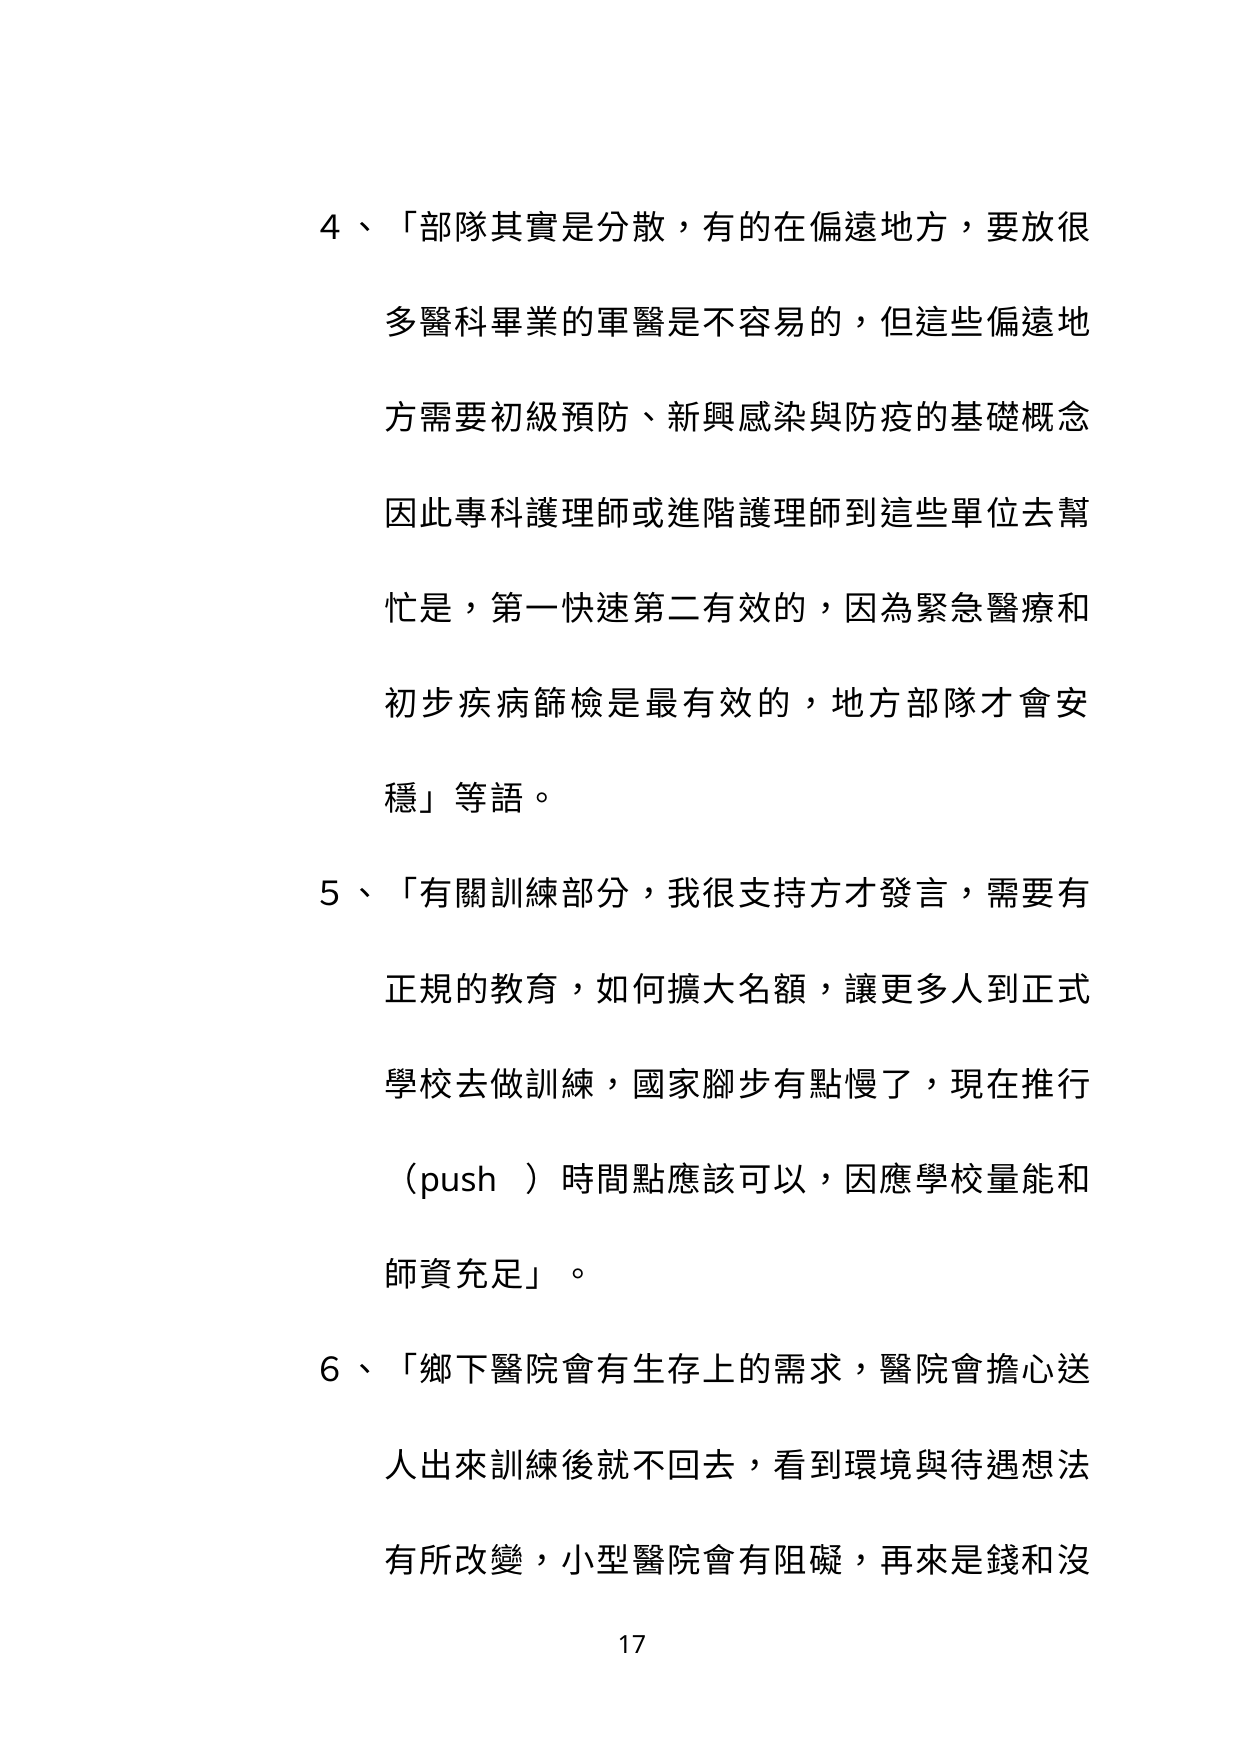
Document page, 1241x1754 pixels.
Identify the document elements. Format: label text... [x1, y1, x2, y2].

subtitle 「有關訓練部分，我很支持方才發言，需要有正規的教育，如何擴大名額，讓更多人到正式學校去做訓練，國家腳步有點慢了，現在推行（push）時間點應該可以，因應學校量能和師資充足」。 [280, 844, 1092, 1320]
subtitle 「部隊其實是分散，有的在偏遠地方，要放很多醫科畢業的軍醫是不容易的，但這些偏遠地方需要初級預防、新興感染與防疫的基礎概念，因此專科護理師或進階護理師到這些單位去幫忙是，第一快速第二有效的，因為緊急醫療和初步疾病篩檢是最有效的，地方部隊才會安穩」等語。 [280, 177, 1092, 844]
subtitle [280, 1320, 1092, 1605]
